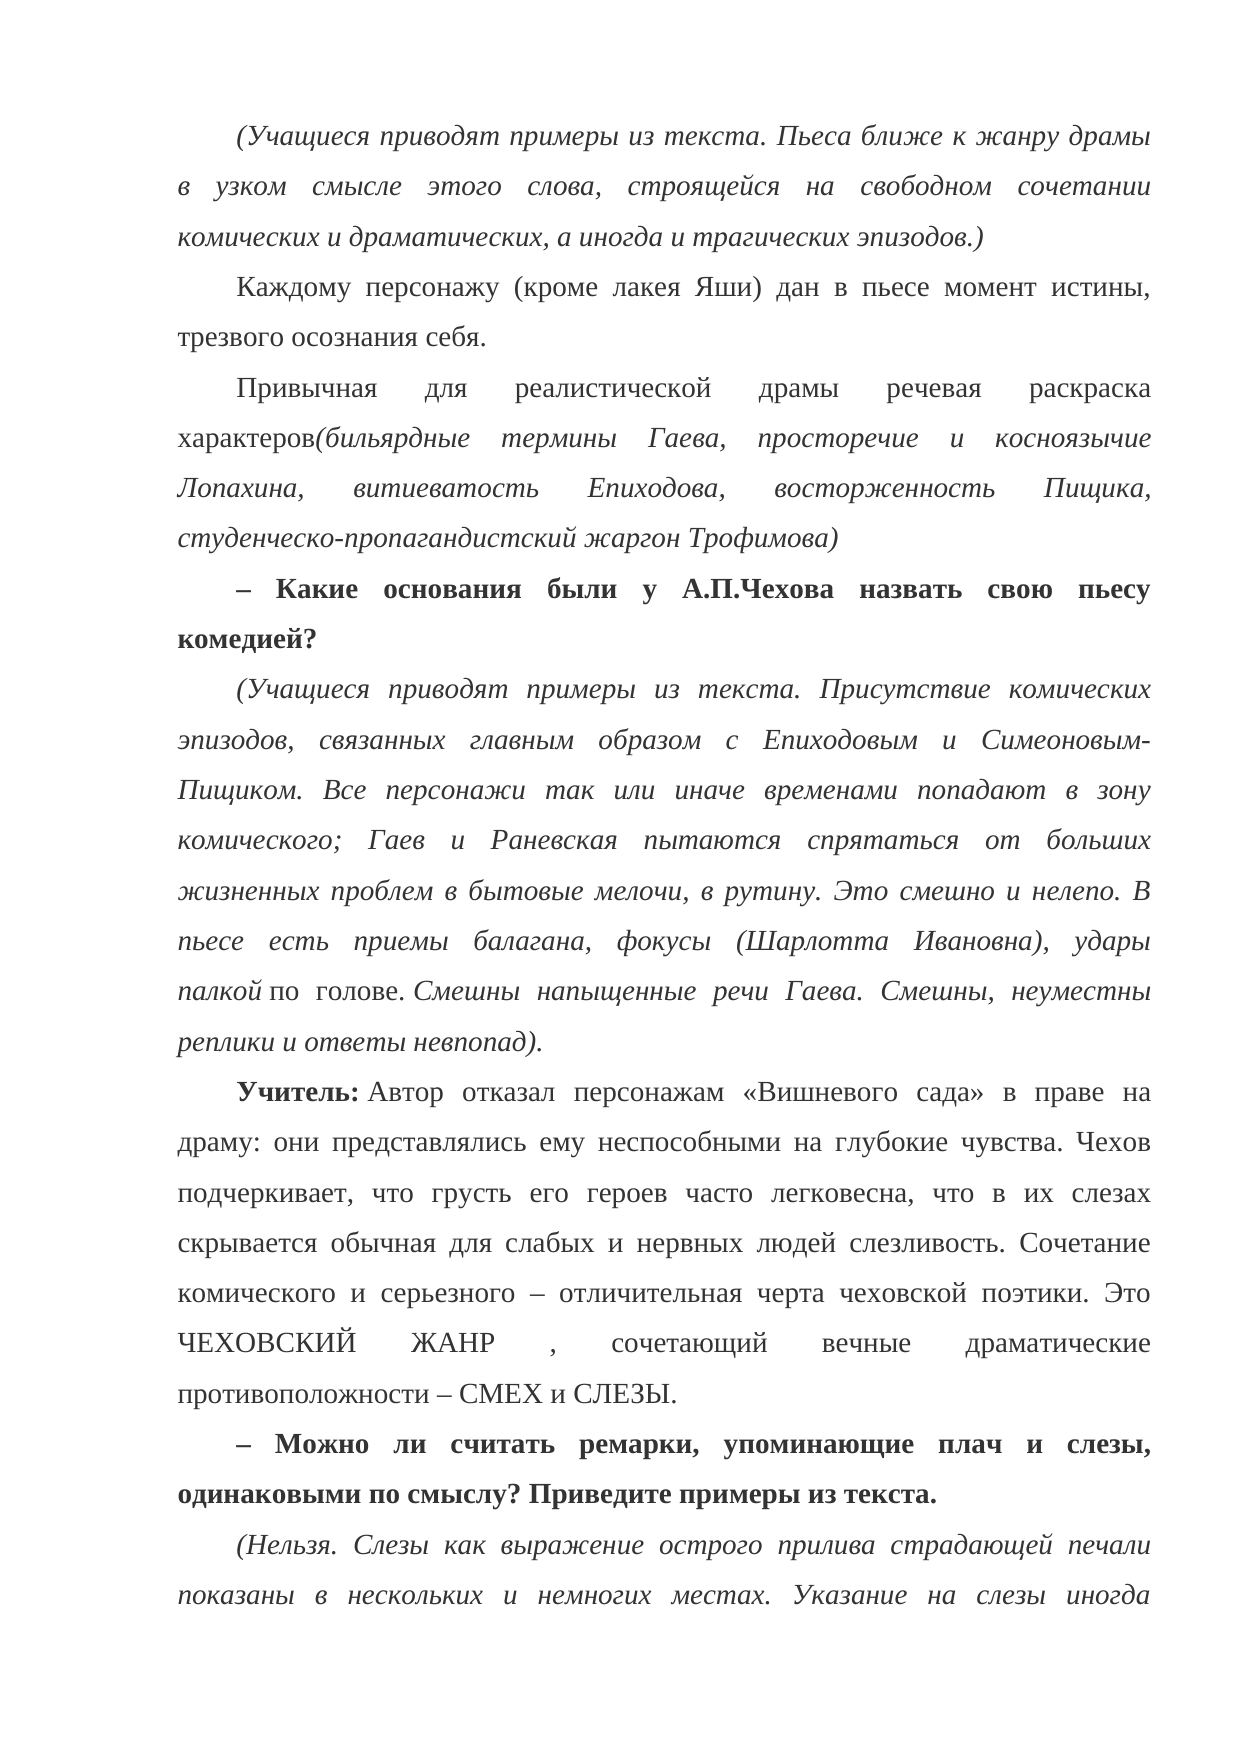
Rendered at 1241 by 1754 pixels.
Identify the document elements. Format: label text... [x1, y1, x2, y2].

text (Учащиеся приводят примеры из текста. Присутствие комических эпизодов, связанных главным образом с Епиходовым и Симеоновым-Пищиком. Все персонажи так или иначе временами попадают в зону комического; Гаев и Раневская пытаются спрятаться от больших жизненных проблем в бытовые мелочи, в рутину. Это смешно и нелепо. В пьесе есть приемы балагана, фокусы (Шарлотта Ивановна), удары палкой по голове. Смешны напыщенные речи Гаева. Смешны, неуместны реплики и ответы невпопад). [177, 672, 1152, 1057]
text – Какие основания были у А.П.Чехова назвать свою пьесу комедией? [177, 571, 1152, 655]
text Каждому персонажу (кроме лакея Яши) дан в пьесе момент истины, трезвого осознания себя. [177, 269, 1152, 353]
text (Учащиеся приводят примеры из текста. Пьеса ближе к жанру драмы в узком смысле этого слова, строящейся на свободном сочетании комических и драматических, а иногда и трагических эпизодов.) [177, 118, 1152, 252]
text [177, 1527, 1152, 1611]
text Учитель: Автор отказал персонажам «Вишневого сада» в праве на драму: они представлялись ему неспособными на глубокие чувства. Чехов подчеркивает, что грусть его героев часто легковесна, что в их слезах скрывается обычная для слабых и нервных людей слезливость. Сочетание комического и серьезного – отличительная черта чеховской поэтики. Это ЧЕХОВСКИЙ ЖАНР , сочетающий вечные драматические противоположности – СМЕХ и СЛЕЗЫ. [177, 1074, 1152, 1409]
text Привычная для реалистической драмы речевая раскраска характеров(бильярдные термины Гаева, просторечие и косноязычие Лопахина, витиеватость Епиходова, восторженность Пищика, студенческо-пропагандистский жаргон Трофимова) [177, 370, 1152, 554]
text – Можно ли считать ремарки, упоминающие плач и слезы, одинаковыми по смыслу? Приведите примеры из текста. [177, 1426, 1152, 1510]
